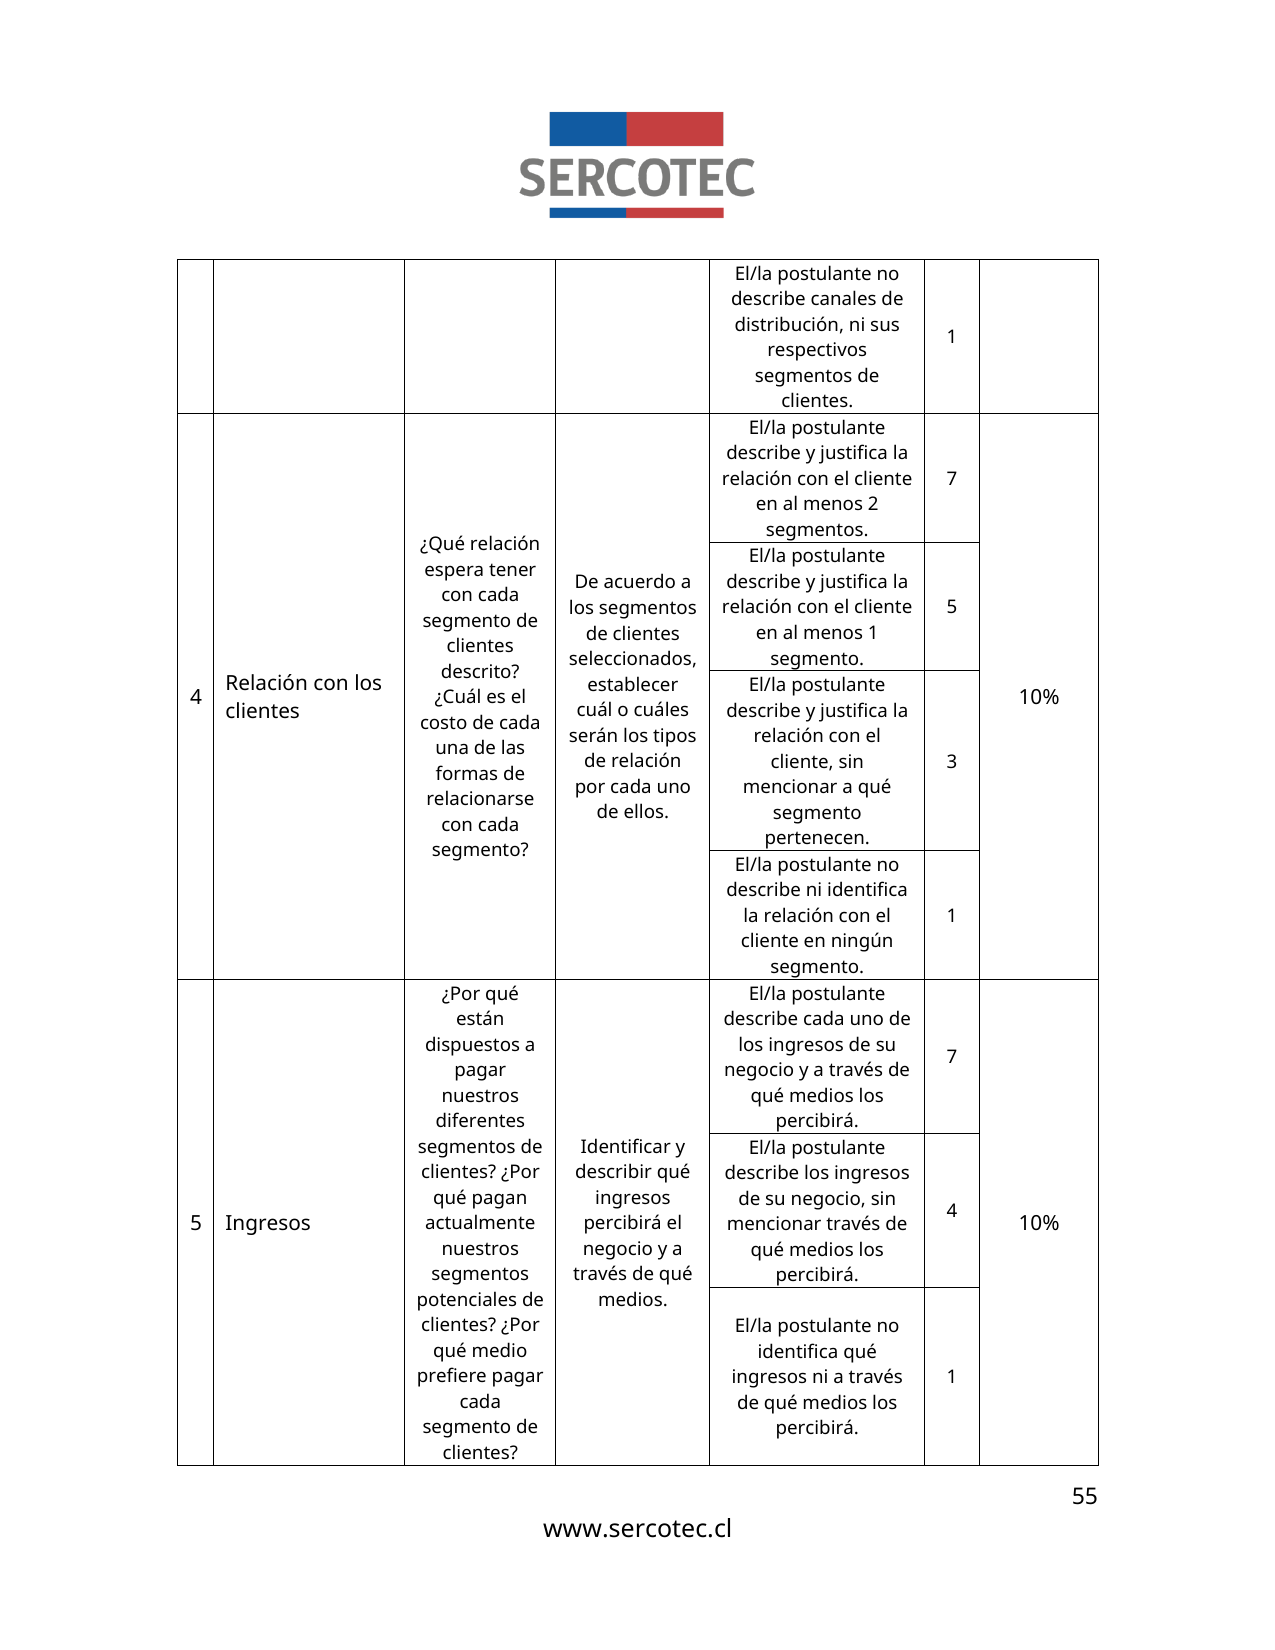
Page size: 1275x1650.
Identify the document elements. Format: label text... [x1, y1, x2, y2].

table_cell El/la postulante no identifica qué ingresos ni a través de qué medios los percibirá. [710, 1288, 924, 1465]
table_cell El/la postulante no describe ni identifica la relación con el cliente en ningún segmento. [710, 851, 924, 979]
table_cell 10% [980, 414, 1098, 979]
table_cell 4 [925, 1134, 979, 1287]
picture [509, 105, 766, 228]
table_cell 5 [925, 543, 979, 670]
table_cell 3 [925, 671, 979, 850]
table_cell El/la postulante no describe canales de distribución, ni sus respectivos segmentos de clientes. [710, 260, 924, 413]
table_cell El/la postulante describe y justifica la relación con el cliente en al menos 2 segmentos. [710, 414, 924, 542]
table_cell El/la postulante describe cada uno de los ingresos de su negocio y a través de qué medios los percibirá. [710, 980, 924, 1133]
table_cell 1 [925, 260, 979, 413]
table_cell El/la postulante describe y justifica la relación con el cliente en al menos 1 segmento. [710, 543, 924, 670]
table_cell 10% [980, 980, 1098, 1465]
table_cell Relación con los clientes [214, 414, 404, 979]
table_cell 7 [925, 980, 979, 1133]
table_cell 1 [925, 1288, 979, 1465]
table_cell El/la postulante describe los ingresos de su negocio, sin mencionar través de qué medios los percibirá. [710, 1134, 924, 1287]
table_cell 5 [178, 980, 213, 1465]
table_cell De acuerdo a los segmentos de clientes seleccionados, establecer cuál o cuáles serán los tipos de relación por cada uno de ellos. [556, 414, 709, 979]
table_cell 1 [925, 851, 979, 979]
table_cell 4 [178, 414, 213, 979]
table_cell Ingresos [214, 980, 404, 1465]
table_cell ¿Qué relación espera tener con cada segmento de clientes descrito? ¿Cuál es el costo de cada una de las formas de relacionarse con cada segmento? [405, 414, 555, 979]
table_cell El/la postulante describe y justifica la relación con el cliente, sin mencionar a qué segmento pertenecen. [710, 671, 924, 850]
table_cell ¿Por qué están dispuestos a pagar nuestros diferentes segmentos de clientes? ¿Por qué pagan actualmente nuestros segmentos potenciales de clientes? ¿Por qué medio prefiere pagar cada segmento de clientes? [405, 980, 555, 1465]
table_cell Identificar y describir qué ingresos percibirá el negocio y a través de qué medios. [556, 980, 709, 1465]
table_cell 7 [925, 414, 979, 542]
